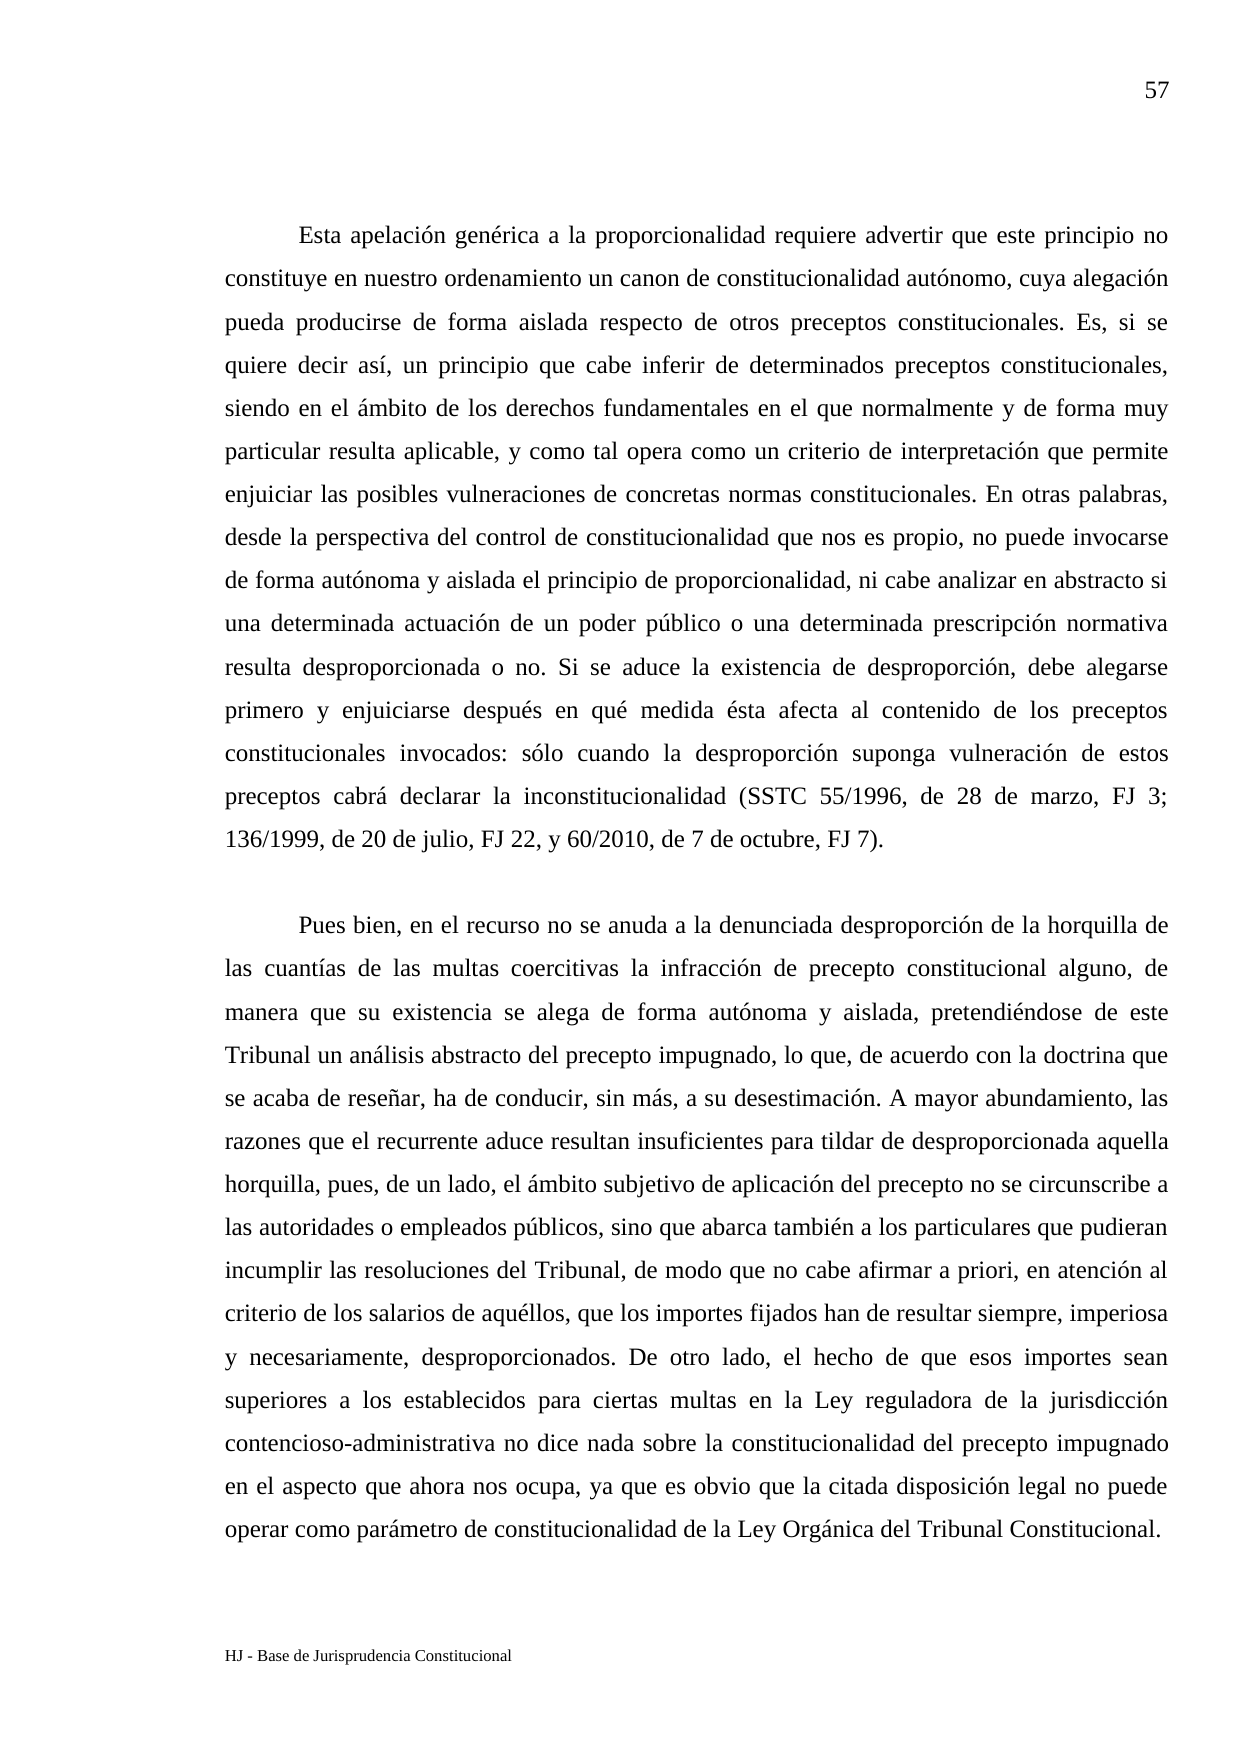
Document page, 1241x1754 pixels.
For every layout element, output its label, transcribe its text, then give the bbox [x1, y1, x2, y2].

text Esta apelación genérica a la proporcionalidad requiere advertir que este principio no constituye en nuestro ordenamiento un canon de constitucionalidad autónomo, cuya alegación pueda producirse de forma aislada respecto de otros preceptos constitucionales. Es, si se quiere decir así, un principio que cabe inferir de determinados preceptos constitucionales, siendo en el ámbito de los derechos fundamentales en el que normalmente y de forma muy particular resulta aplicable, y como tal opera como un criterio de interpretación que permite enjuiciar las posibles vulneraciones de concretas normas constitucionales. En otras palabras, desde la perspectiva del control de constitucionalidad que nos es propio, no puede invocarse de forma autónoma y aislada el principio de proporcionalidad, ni cabe analizar en abstracto si una determinada actuación de un poder público o una determinada prescripción normativa resulta desproporcionada o no. Si se aduce la existencia de desproporción, debe alegarse primero y enjuiciarse después en qué medida ésta afecta al contenido de los preceptos constitucionales invocados: sólo cuando la desproporción suponga vulneración de estos preceptos cabrá declarar la inconstitucionalidad (SSTC 55/1996, de 28 de marzo, FJ 3; 136/1999, de 20 de julio, FJ 22, y 60/2010, de 7 de octubre, FJ 7). [224, 220, 1169, 853]
text Pues bien, en el recurso no se anuda a la denunciada desproporción de la horquilla de las cuantías de las multas coercitivas la infracción de precepto constitucional alguno, de manera que su existencia se alega de forma autónoma y aislada, pretendiéndose de este Tribunal un análisis abstracto del precepto impugnado, lo que, de acuerdo con la doctrina que se acaba de reseñar, ha de conducir, sin más, a su desestimación. A mayor abundamiento, las razones que el recurrente aduce resultan insuficientes para tildar de desproporcionada aquella horquilla, pues, de un lado, el ámbito subjetivo de aplicación del precepto no se circunscribe a las autoridades o empleados públicos, sino que abarca también a los particulares que pudieran incumplir las resoluciones del Tribunal, de modo que no cabe afirmar a priori, en atención al criterio de los salarios de aquéllos, que los importes fijados han de resultar siempre, imperiosa y necesariamente, desproporcionados. De otro lado, el hecho de que esos importes sean superiores a los establecidos para ciertas multas en la Ley reguladora de la jurisdicción contencioso-administrativa no dice nada sobre la constitucionalidad del precepto impugnado en el aspecto que ahora nos ocupa, ya que es obvio que la citada disposición legal no puede operar como parámetro de constitucionalidad de la Ley Orgánica del Tribunal Constitucional. [224, 910, 1169, 1543]
